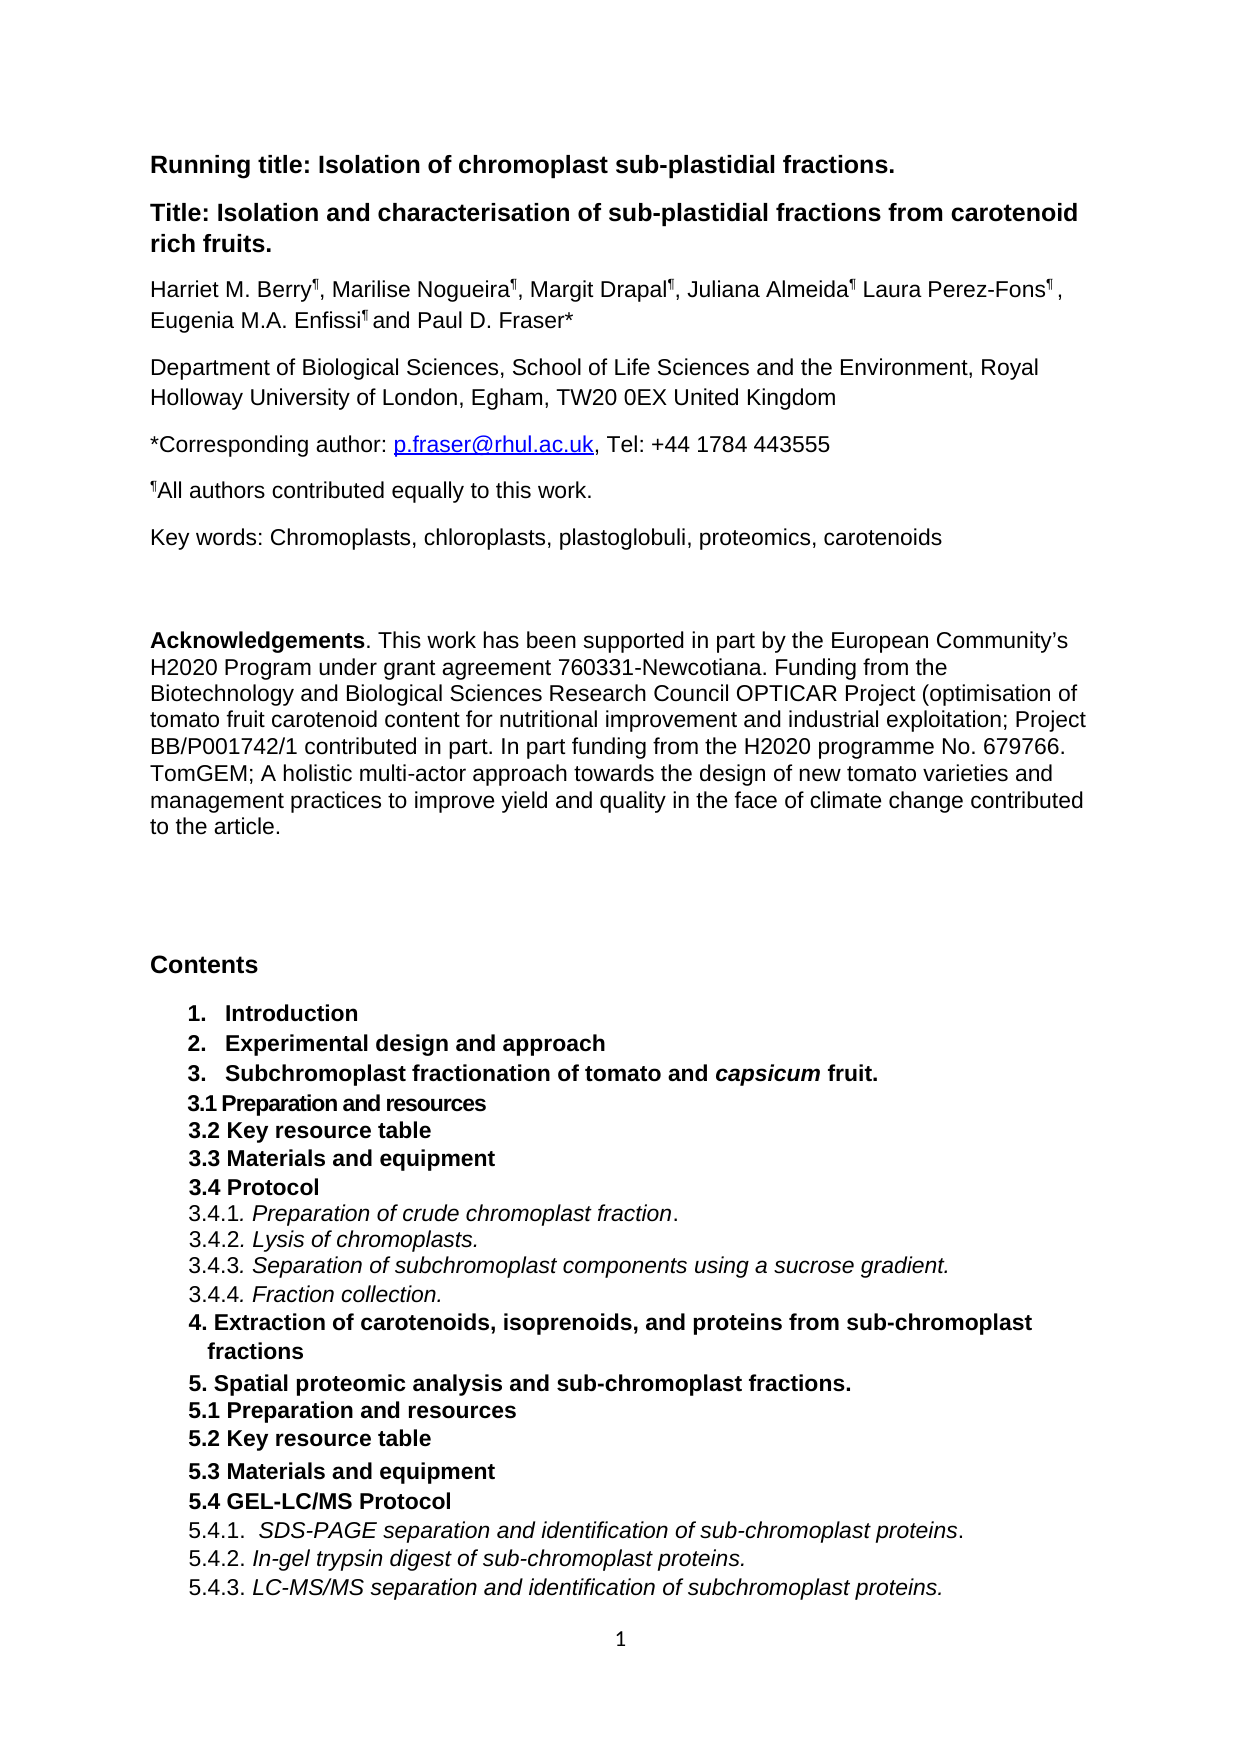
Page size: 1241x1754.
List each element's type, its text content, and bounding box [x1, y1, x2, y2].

subtitle 5. Spatial proteomic analysis and sub-chromoplast fractions. [150, 1370, 1090, 1397]
text ¶All authors contributed equally to this work. [150, 477, 1090, 504]
text Acknowledgements. This work has been supported in part by the European Community’s H2020 Program under grant agreement 760331-Newcotiana. Funding from the Biotechnology and Biological Sciences Research Council OPTICAR Project (optimisation of tomato fruit carotenoid content for nutritional improvement and industrial exploitation; Project BB/P001742/1 contributed in part. In part funding from the H2020 programme No. 679766. TomGEM; A holistic multi‐actor approach towards the design of new tomato varieties and management practices to improve yield and quality in the face of climate change contributed to the article. [150, 627, 1090, 839]
text 3.2 Key resource table [150, 1117, 1090, 1143]
subtitle 3.4.2. Lysis of chromoplasts. [188, 1226, 1090, 1252]
text fractions [150, 1338, 1090, 1364]
subtitle 3.4 Protocol [188, 1173, 1090, 1200]
text 5.4.1. SDS-PAGE separation and identification of sub-chromoplast proteins. [150, 1517, 1090, 1543]
text *Corresponding author: p.fraser@rhul.ac.uk, Tel: +44 1784 443555 [150, 431, 1090, 457]
text Harriet M. Berry¶, Marilise Nogueira¶, Margit Drapal¶, Juliana Almeida¶ Laura Perez-Fons¶ , Eugenia M.A. Enfissi¶ and Paul D. Fraser* [150, 276, 1090, 333]
text 5.2 Key resource table [150, 1425, 1090, 1452]
text Key words: Chromoplasts, chloroplasts, plastoglobuli, proteomics, carotenoids [150, 524, 1090, 551]
subtitle 5.4 GEL-LC/MS Protocol [150, 1488, 1090, 1515]
subtitle 5.3 Materials and equipment [150, 1458, 1090, 1484]
text 3.4.4. Fraction collection. [150, 1281, 1090, 1307]
text 3.4.3. Separation of subchromoplast components using a sucrose gradient. [150, 1252, 1090, 1279]
title 3.1 Preparation and resources [150, 1090, 1090, 1117]
text 5.1 Preparation and resources [150, 1397, 1090, 1423]
text Department of Biological Sciences, School of Life Sciences and the Environment, Royal Holloway University of London, Egham, TW20 0EX United Kingdom [150, 353, 1090, 410]
text Contents [150, 950, 1090, 979]
text 3.3 Materials and equipment [150, 1145, 1090, 1171]
list Subchromoplast fractionation of tomato and capsicum fruit. [187, 1060, 1090, 1086]
text 4. Extraction of carotenoids, isoprenoids, and proteins from sub-chromoplast [150, 1309, 1090, 1336]
list Experimental design and approach [187, 1030, 1090, 1056]
text Title: Isolation and characterisation of sub-plastidial fractions from carotenoid rich fruits. [150, 198, 1090, 257]
list Introduction [187, 999, 1090, 1026]
text 5.4.2. In-gel trypsin digest of sub-chromoplast proteins. [150, 1545, 1090, 1572]
text Running title: Isolation of chromoplast sub-plastidial fractions. [150, 150, 1090, 179]
text 3.4.1. Preparation of crude chromoplast fraction. [150, 1200, 1090, 1226]
text 5.4.3. LC-MS/MS separation and identification of subchromoplast proteins. [150, 1574, 1090, 1600]
